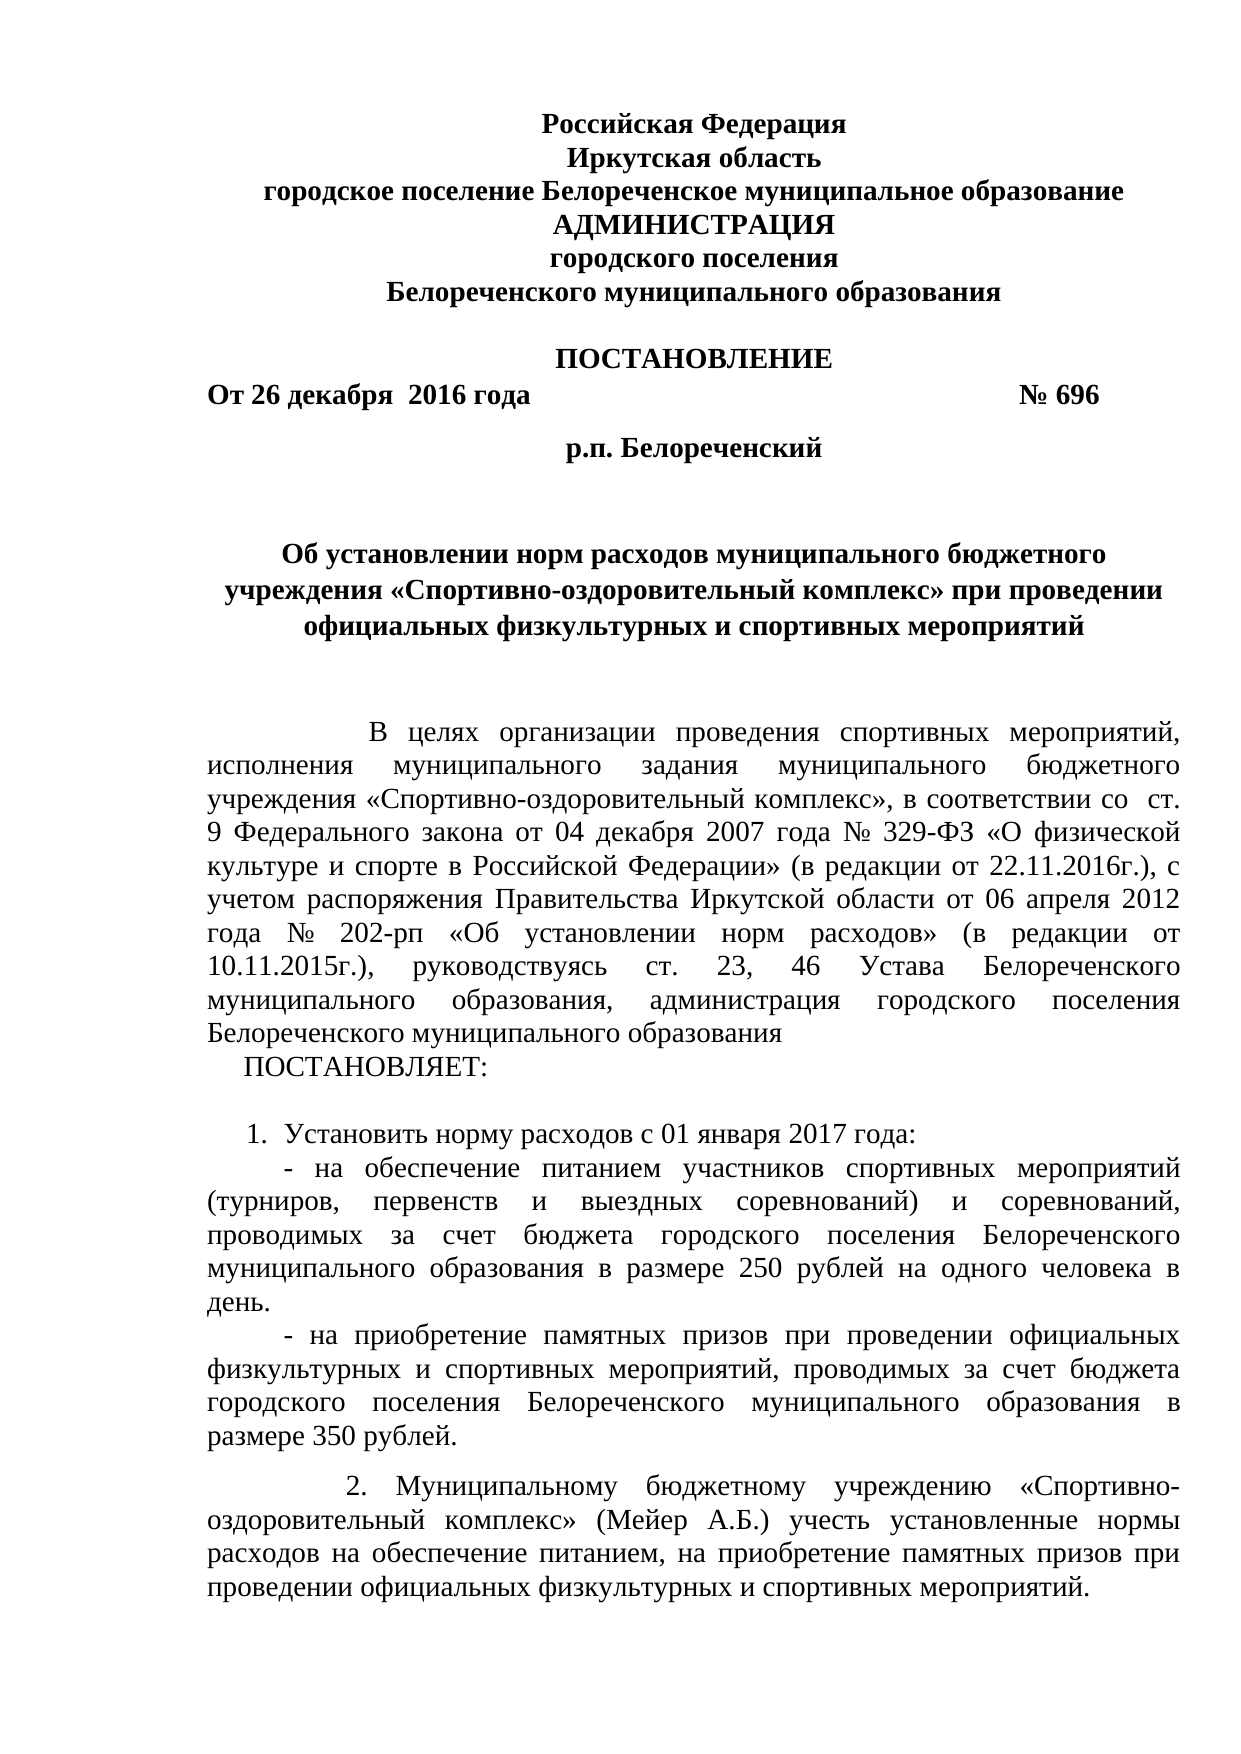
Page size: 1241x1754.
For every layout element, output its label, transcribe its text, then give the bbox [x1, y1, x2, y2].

text АДМИНИСТРАЦИЯ [207, 207, 1181, 241]
text Российская Федерация [207, 106, 1181, 140]
text ПОСТАНОВЛЕНИЕ [207, 341, 1181, 375]
text городское поселение Белореченское муниципальное образование [207, 173, 1181, 207]
text Иркутская область [207, 140, 1181, 173]
text 2. Муниципальному бюджетному учреждению «Спортивно- оздоровительный комплекс» (Мейер А.Б.) учесть установленные нормы расходов на обеспечение питанием, на приобретение памятных призов при проведении официальных физкультурных и спортивных мероприятий. [207, 1468, 1181, 1602]
list - на обеспечение питанием участников спортивных мероприятий (турниров, первенств и выездных соревнований) и соревнований, проводимых за счет бюджета городского поселения Белореченского муниципального образования в размере 250 рублей на одного человека в день. [207, 1150, 1181, 1317]
text городского поселения [207, 241, 1181, 274]
list - на приобретение памятных призов при проведении официальных физкультурных и спортивных мероприятий, проводимых за счет бюджета городского поселения Белореченского муниципального образования в размере 350 рублей. [207, 1317, 1181, 1452]
text р.п. Белореченский [207, 430, 1181, 464]
list Установить норму расходов с 01 января 2017 года: [246, 1116, 1181, 1150]
text ПОСТАНОВЛЯЕТ: [207, 1049, 1181, 1083]
text Об установлении норм расходов муниципального бюджетного учреждения «Спортивно-оздоровительный комплекс» при проведении официальных физкультурных и спортивных мероприятий [207, 536, 1181, 642]
text От 26 декабря 2016 года № 696 [207, 377, 1181, 411]
text В целях организации проведения спортивных мероприятий, исполнения муниципального задания муниципального бюджетного учреждения «Спортивно-оздоровительный комплекс», в соответствии со ст. 9 Федерального закона от 04 декабря 2007 года № 329-ФЗ «О физической культуре и спорте в Российской Федерации» (в редакции от 22.11.2016г.), с учетом распоряжения Правительства Иркутской области от 06 апреля 2012 года № 202-рп «Об установлении норм расходов» (в редакции от 10.11.2015г.), руководствуясь ст. 23, 46 Устава Белореченского муниципального образования, администрация городского поселения Белореченского муниципального образования [207, 714, 1181, 1049]
text Белореченского муниципального образования [207, 274, 1181, 308]
